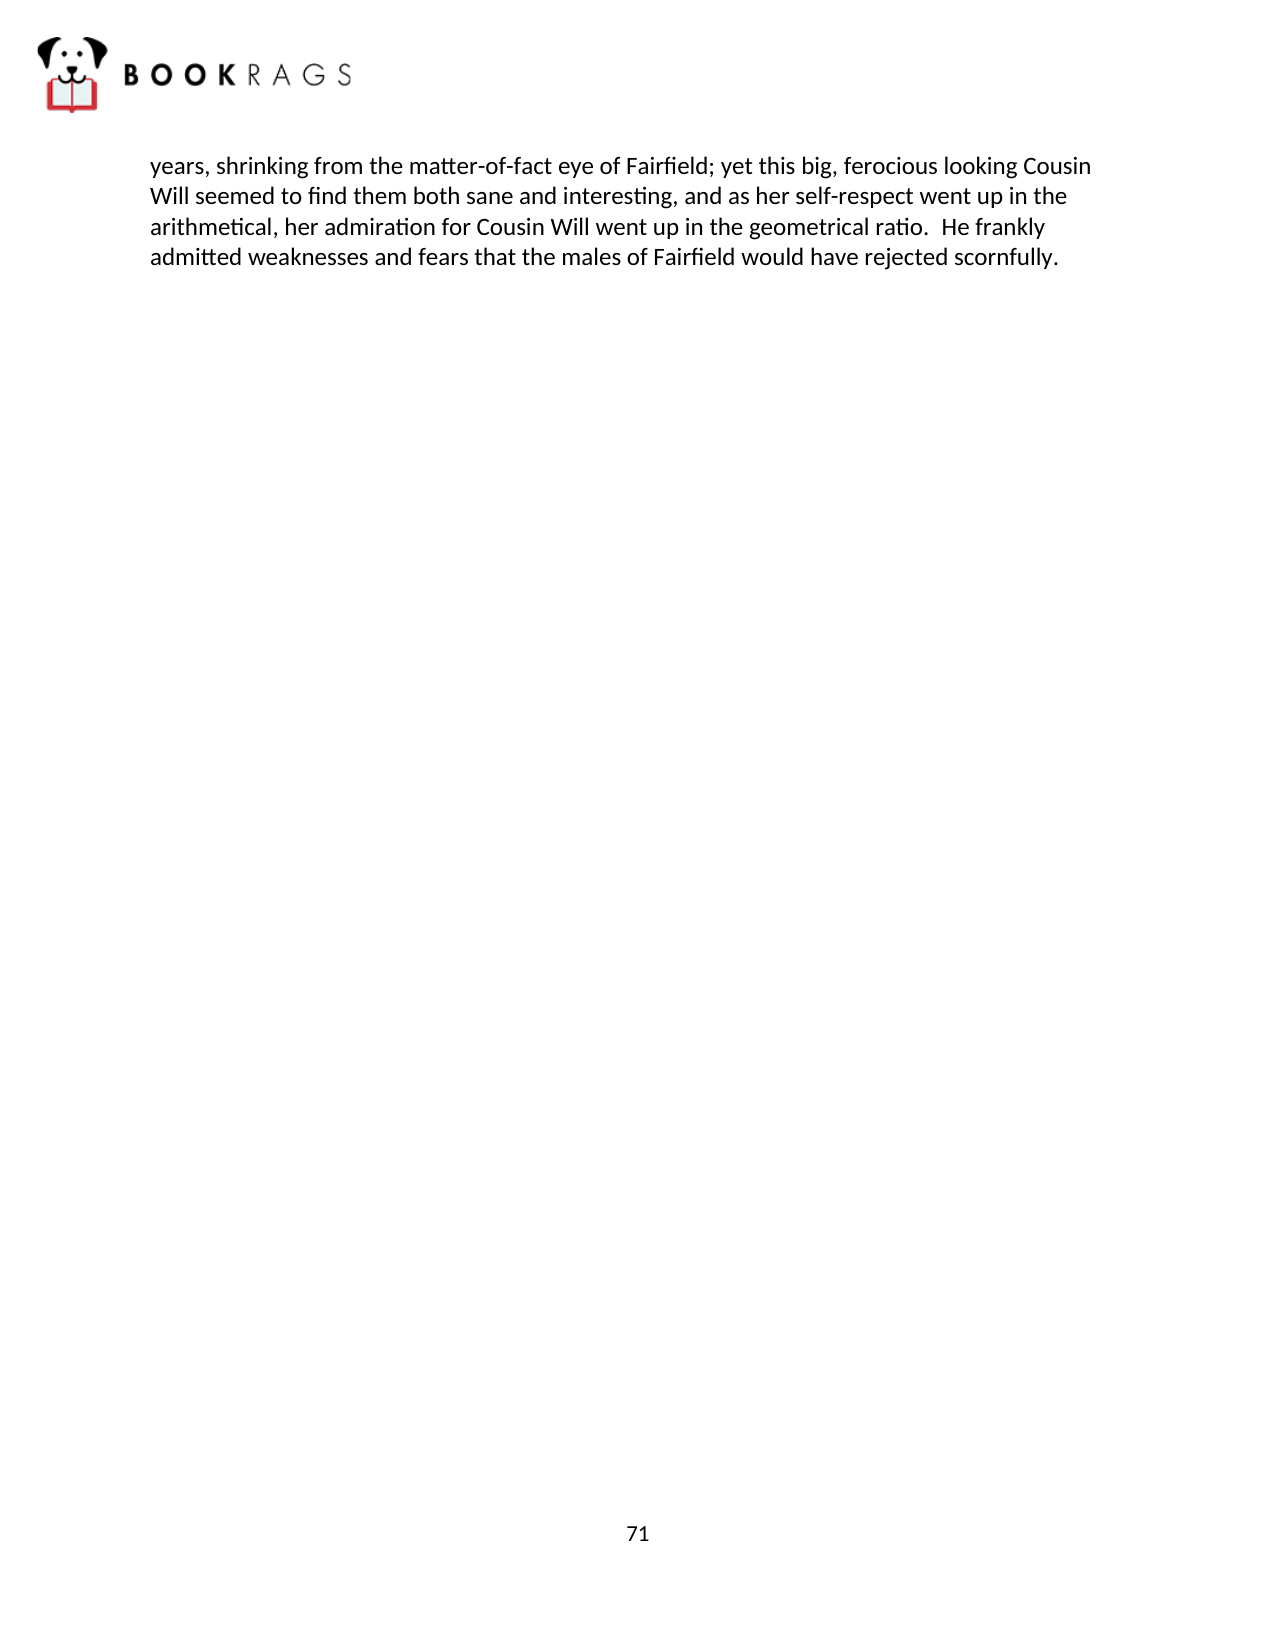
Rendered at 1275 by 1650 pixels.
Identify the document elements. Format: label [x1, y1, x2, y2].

picture [37, 37, 351, 113]
text [150, 150, 1125, 272]
